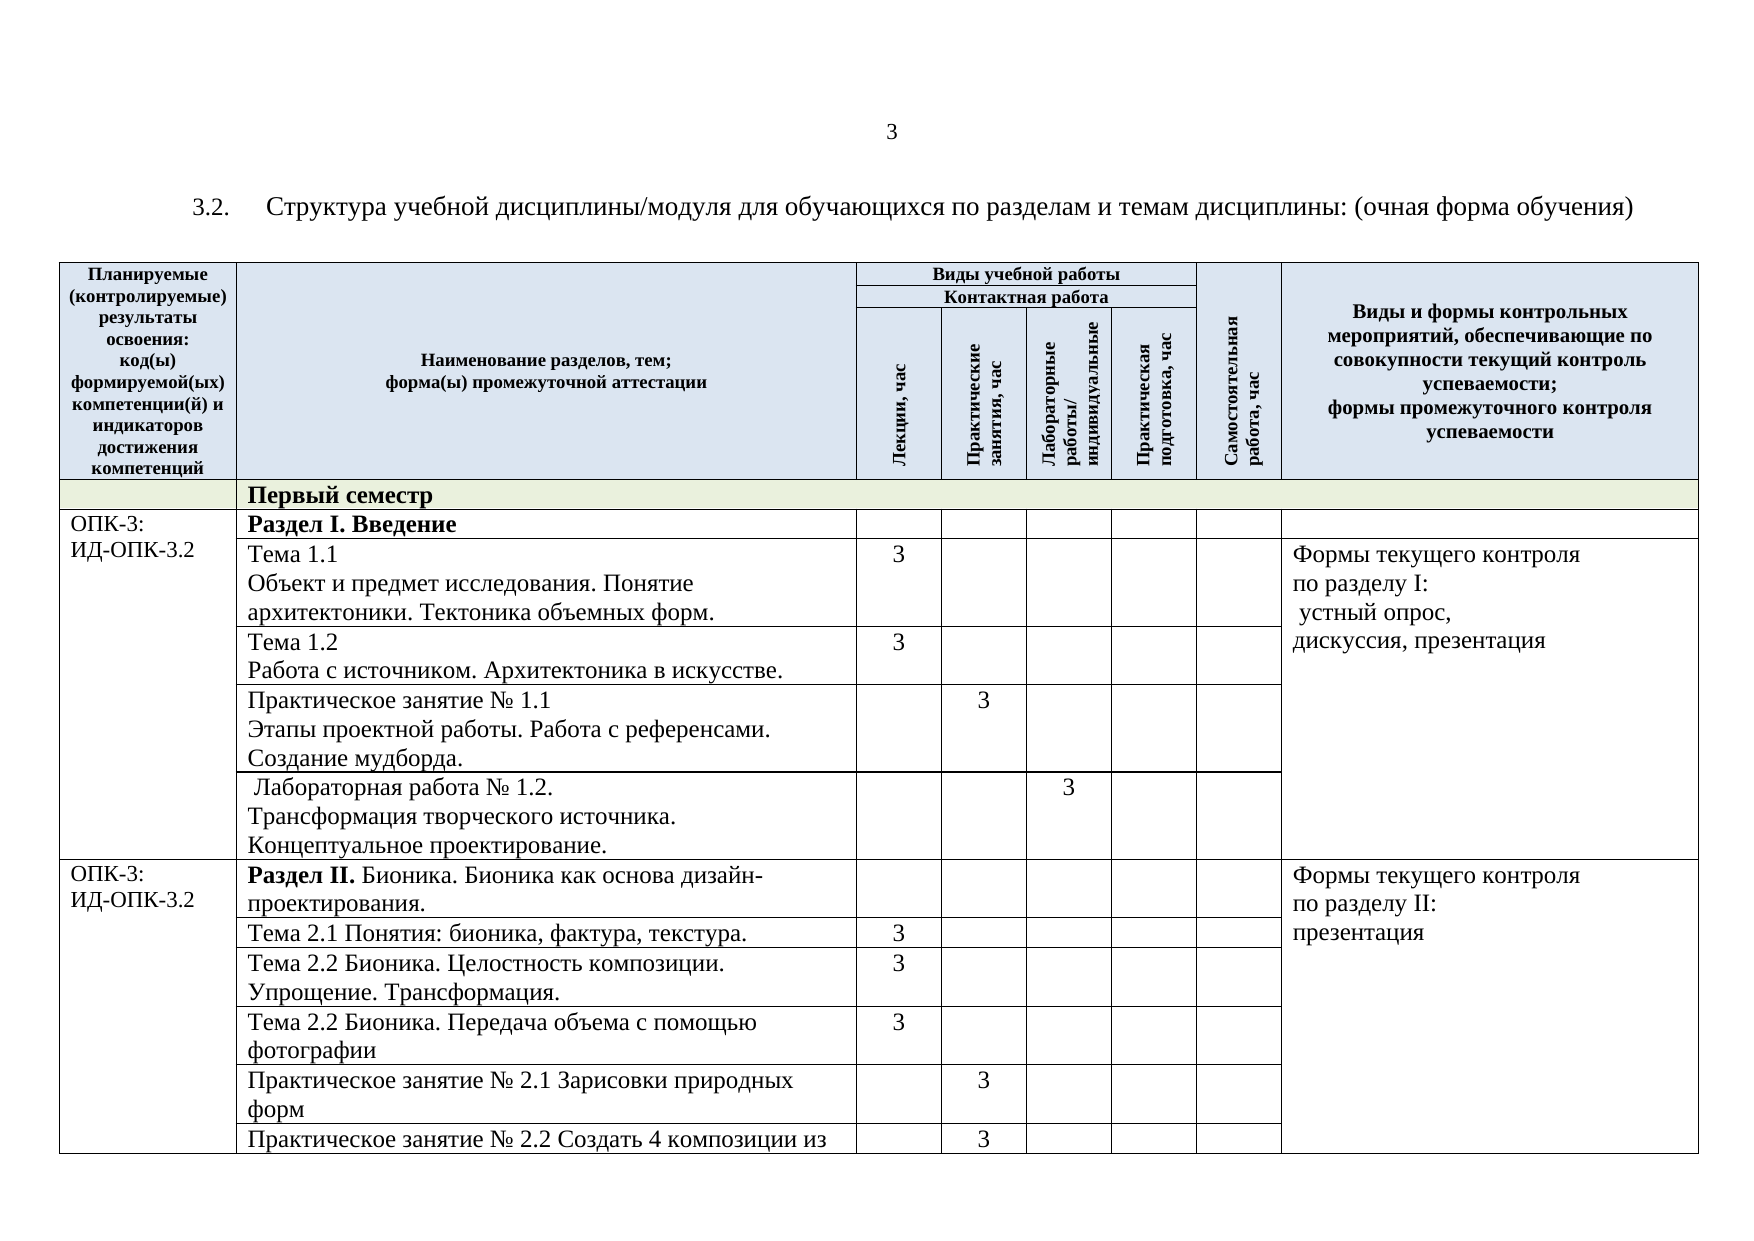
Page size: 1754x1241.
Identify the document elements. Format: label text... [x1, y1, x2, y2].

table_cell 3 [942, 1124, 1026, 1152]
table_cell 3 [857, 948, 941, 1006]
table_cell [1027, 539, 1111, 626]
table_cell [1112, 860, 1196, 917]
table_cell [60, 480, 236, 508]
table_cell Лабораторные работы/ индивидуальные занятия, час [1027, 308, 1111, 479]
table_cell Формы текущего контроля по разделу II: презентация [1282, 860, 1698, 1152]
table_cell [942, 1007, 1026, 1064]
table_cell 3 [857, 918, 941, 947]
table_cell Раздел I. Введение [237, 510, 856, 538]
table_cell [942, 510, 1026, 538]
table_cell [942, 918, 1026, 947]
table_cell [1197, 685, 1281, 771]
table_cell [1197, 539, 1281, 626]
table_cell [1112, 948, 1196, 1006]
table_header Виды и формы контрольных мероприятий, обеспечивающие по совокупности текущий контроль успеваемости; формы промежуточного контроля успеваемости [1282, 263, 1698, 479]
table_header Самостоятельная работа, час [1197, 263, 1281, 479]
table_cell [1112, 627, 1196, 684]
table_cell [1027, 860, 1111, 917]
table_cell [857, 860, 941, 917]
table_cell [1197, 1124, 1281, 1152]
table_cell [857, 1124, 941, 1152]
table_header Планируемые (контролируемые) результаты освоения: код(ы) формируемой(ых) компетенции(й) и индикаторов достижения компетенций [60, 263, 236, 479]
table_cell [1027, 510, 1111, 538]
table_cell [857, 685, 941, 771]
table_cell Лекции, час [857, 308, 941, 479]
table_cell [1197, 510, 1281, 538]
table_cell [1027, 627, 1111, 684]
table_cell Тема 2.1 Понятия: бионика, фактура, текстура. [237, 918, 856, 947]
table_cell [1112, 1007, 1196, 1064]
table_cell 3 [942, 685, 1026, 771]
table_cell [1027, 1007, 1111, 1064]
table_cell [1197, 918, 1281, 947]
table_cell Тема 2.2 Бионика. Передача объема с помощью фотографии [237, 1007, 856, 1064]
table_cell [1112, 539, 1196, 626]
table_cell [942, 860, 1026, 917]
table_cell [1112, 1065, 1196, 1123]
table_cell [1027, 1065, 1111, 1123]
table_cell [942, 948, 1026, 1006]
table_cell [1197, 1065, 1281, 1123]
table_cell [1112, 918, 1196, 947]
table_cell 3 [1027, 773, 1111, 859]
table_cell [942, 627, 1026, 684]
table_cell [1282, 510, 1698, 538]
table_cell [942, 773, 1026, 859]
table_cell Тема 1.1 Объект и предмет исследования. Понятие архитектоники. Тектоника объемных форм. [237, 539, 856, 626]
table_cell Тема 1.2 Работа с источником. Архитектоника в искусстве. [237, 627, 856, 684]
table_cell [857, 510, 941, 538]
table_cell ОПК-3: ИД-ОПК-3.2 [60, 860, 236, 1152]
table_cell ОПК-3: ИД-ОПК-3.2 [60, 510, 236, 859]
table_header Наименование разделов, тем; форма(ы) промежуточной аттестации [237, 263, 856, 479]
table_cell Практическое занятие № 2.2 Создать 4 композиции из простых геометрических форм [237, 1124, 856, 1152]
table_cell [1112, 685, 1196, 771]
table_cell [942, 539, 1026, 626]
table_cell [1197, 860, 1281, 917]
table_cell Формы текущего контроля по разделу I: устный опрос, дискуссия, презентация [1282, 539, 1698, 859]
table_cell [1112, 510, 1196, 538]
table_cell 3 [857, 539, 941, 626]
table_cell [1197, 948, 1281, 1006]
table_cell [857, 773, 941, 859]
table_cell [1197, 627, 1281, 684]
table_cell 3 [857, 627, 941, 684]
table_cell Лабораторная работа № 1.2. Трансформация творческого источника. Концептуальное проектирование. [237, 773, 856, 859]
table_cell 3 [857, 1007, 941, 1064]
table_cell [1197, 1007, 1281, 1064]
table_cell [1027, 918, 1111, 947]
subtitle Структура учебной дисциплины/модуля для обучающихся по разделам и темам дисциплины: (очная форма обучения) [192, 190, 1665, 221]
table_cell Первый семестр [237, 480, 1698, 508]
table_header Виды учебной работы [857, 263, 1196, 285]
table_cell Практическое занятие № 2.1 Зарисовки природных форм [237, 1065, 856, 1123]
table_cell [1027, 1124, 1111, 1152]
table_cell [1027, 685, 1111, 771]
table_cell Тема 2.2 Бионика. Целостность композиции. Упрощение. Трансформация. [237, 948, 856, 1006]
table_cell Раздел II. Бионика. Бионика как основа дизайн-проектирования. [237, 860, 856, 917]
table_cell Практическая подготовка, час [1112, 308, 1196, 479]
table_cell [857, 1065, 941, 1123]
table_cell [1112, 773, 1196, 859]
table_cell [1112, 1124, 1196, 1152]
table_cell Контактная работа [857, 286, 1196, 307]
table_cell [1197, 773, 1281, 859]
table_cell Практические занятия, час [942, 308, 1026, 479]
table_cell [1027, 948, 1111, 1006]
table_cell 3 [942, 1065, 1026, 1123]
table_cell Практическое занятие № 1.1 Этапы проектной работы. Работа с референсами. Создание мудборда. [237, 685, 856, 771]
